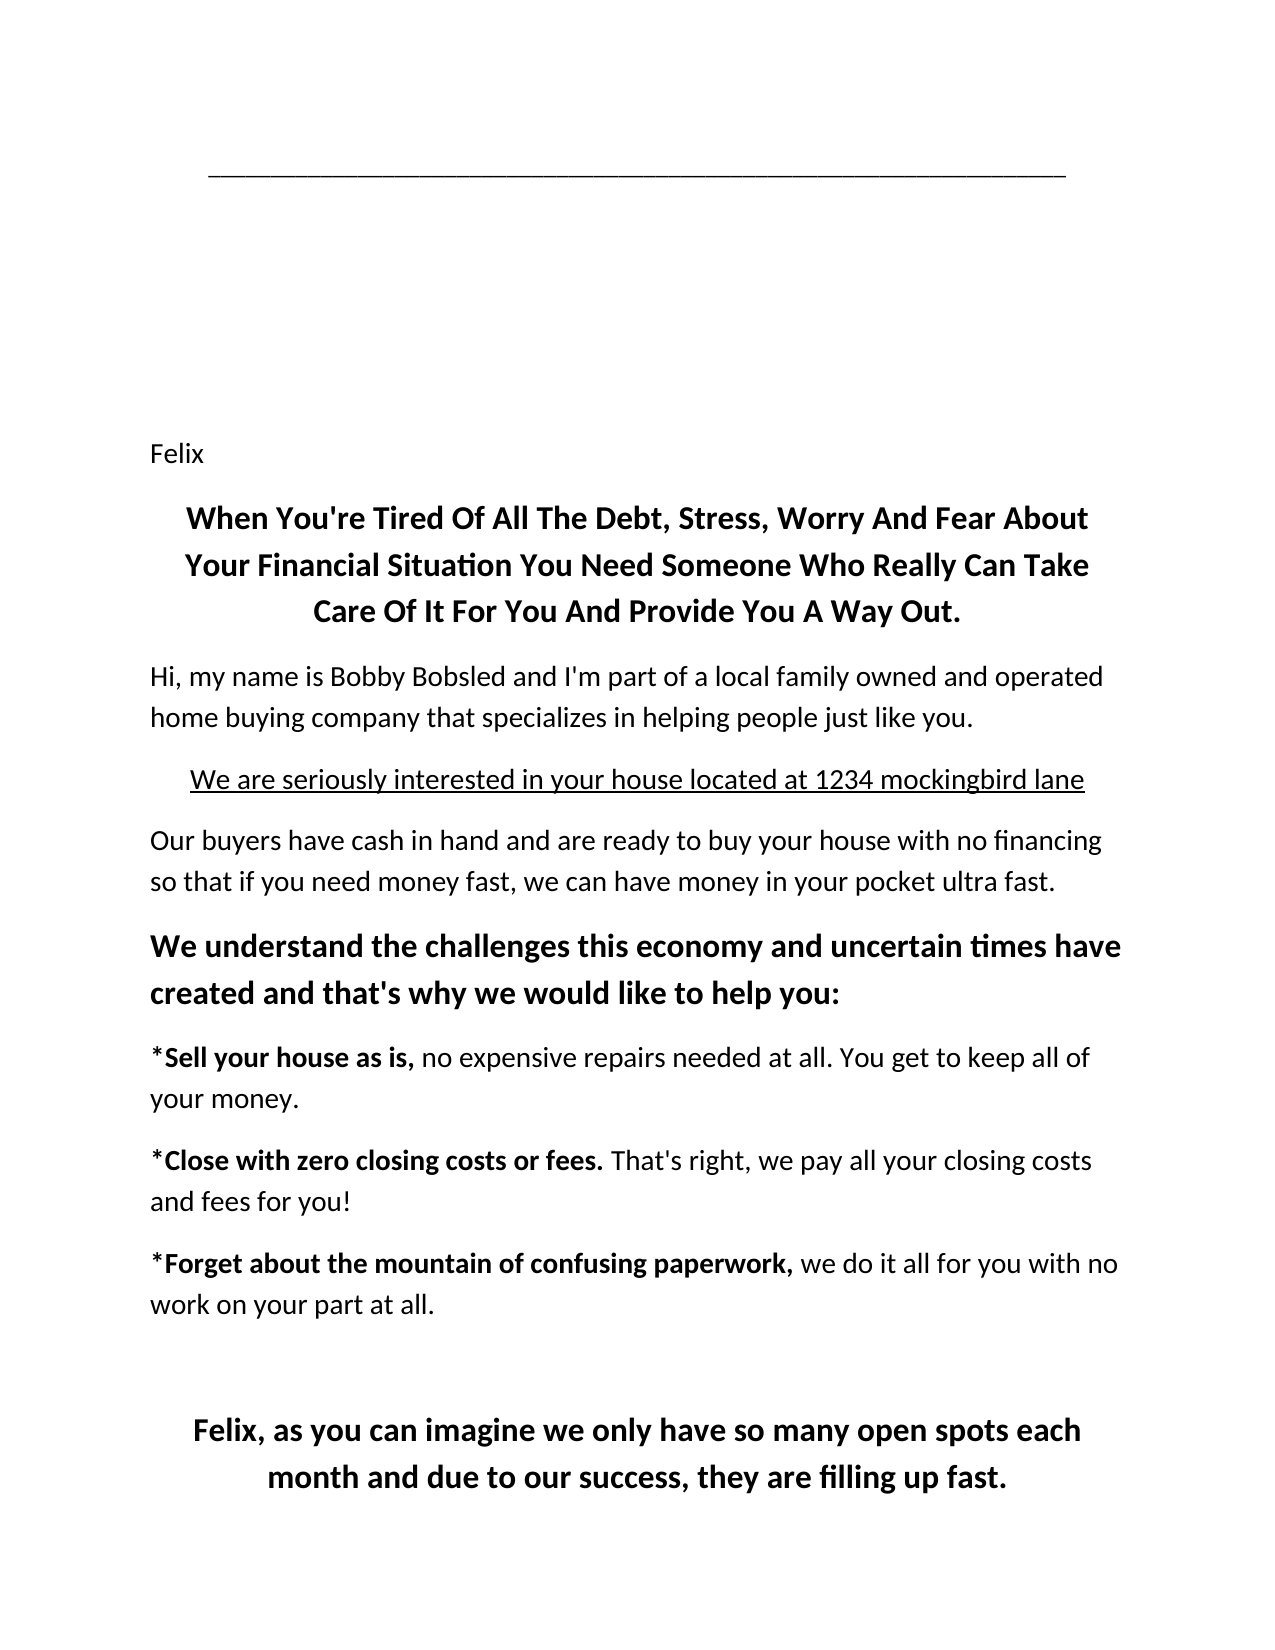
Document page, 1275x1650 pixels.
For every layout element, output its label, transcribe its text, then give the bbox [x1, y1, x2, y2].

text *Sell your house as is, no expensive repairs needed at all. You get to keep all of your money. [150, 1039, 1125, 1116]
text *Forget about the mountain of confusing paperwork, we do it all for you with no work on your part at all. [150, 1245, 1125, 1322]
text Felix [150, 435, 1125, 471]
text *Close with zero closing costs or fees. That's right, we pay all your closing costs and fees for you! [150, 1142, 1125, 1219]
text _____________________________________________________________________ [150, 150, 1125, 181]
text Hi, my name is Bobby Bobsled and I'm part of a local family owned and operated home buying company that specializes in helping people just like you. [150, 658, 1125, 734]
text Felix, as you can imagine we only have so many open spots each month and due to our success, they are filling up fast. [150, 1409, 1125, 1497]
text Our buyers have cash in hand and are ready to buy your house with no financing so that if you need money fast, we can have money in your pocket ultra fast. [150, 822, 1125, 899]
text We understand the challenges this economy and uncertain times have created and that's why we would like to help you: [150, 925, 1125, 1013]
text We are seriously interested in your house located at 1234 mockingbird lane [150, 761, 1125, 796]
text When You're Tired Of All The Debt, Stress, Worry And Fear About Your Financial Situation You Need Someone Who Really Can Take Care Of It For You And Provide You A Way Out. [150, 497, 1125, 631]
